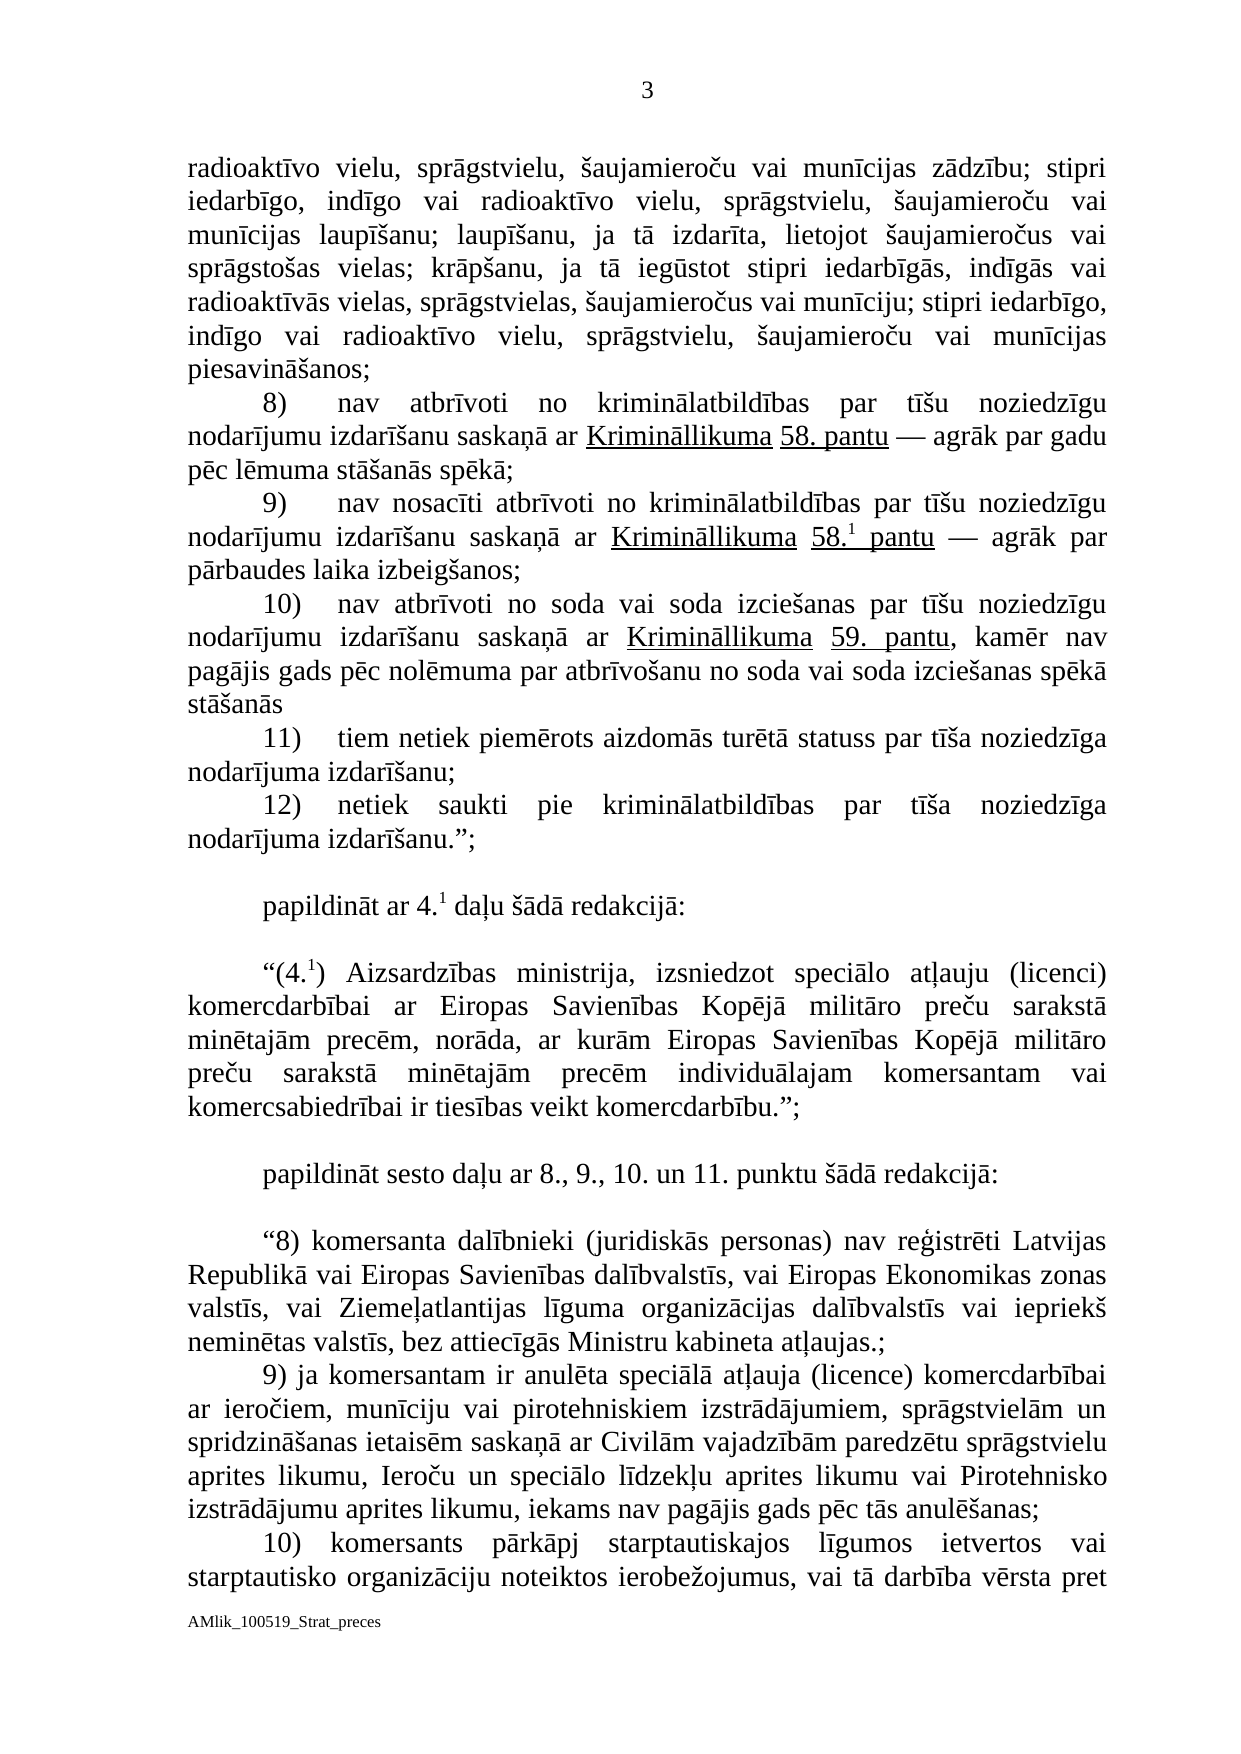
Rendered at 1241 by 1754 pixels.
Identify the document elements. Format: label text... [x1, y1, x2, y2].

list tiem netiek piemērots aizdomās turētā statuss par tīša noziedzīga nodarījuma izdarīšanu; [187, 720, 1107, 787]
list nav atbrīvoti no kriminālatbildības par tīšu noziedzīgu nodarījumu izdarīšanu saskaņā ar Krimināllikuma 58. pantu — agrāk par gadu pēc lēmuma stāšanās spēkā; [187, 385, 1107, 485]
list nav atbrīvoti no soda vai soda izciešanas par tīšu noziedzīgu nodarījumu izdarīšanu saskaņā ar Krimināllikuma 59. pantu, kamēr nav pagājis gads pēc nolēmuma par atbrīvošanu no soda vai soda izciešanas spēkā stāšanās [187, 586, 1107, 720]
subtitle papildināt ar 4.1 daļu šādā redakcijā: [262, 888, 1107, 921]
text “8) komersanta dalībnieki (juridiskās personas) nav reģistrēti Latvijas Republikā vai Eiropas Savienības dalībvalstīs, vai Eiropas Ekonomikas zonas valstīs, vai Ziemeļatlantijas līguma organizācijas dalībvalstīs vai iepriekš neminētas valstīs, bez attiecīgās Ministru kabineta atļaujas.; [187, 1223, 1107, 1357]
text “(4.1) Aizsardzības ministrija, izsniedzot speciālo atļauju (licenci) komercdarbībai ar Eiropas Savienības Kopējā militāro preču sarakstā minētajām precēm, norāda, ar kurām Eiropas Savienības Kopējā militāro preču sarakstā minētajām precēm individuālajam komersantam vai komercsabiedrībai ir tiesības veikt komercdarbību.”; [187, 955, 1107, 1123]
subtitle papildināt sesto daļu ar 8., 9., 10. un 11. punktu šādā redakcijā: [187, 1156, 1107, 1190]
list netiek saukti pie kriminālatbildības par tīša noziedzīga nodarījuma izdarīšanu.”; [187, 787, 1107, 854]
text 9) ja komersantam ir anulēta speciālā atļauja (licence) komercdarbībai ar ieročiem, munīciju vai pirotehniskiem izstrādājumiem, sprāgstvielām un spridzināšanas ietaisēm saskaņā ar Civilām vajadzībām paredzētu sprāgstvielu aprites likumu, Ieroču un speciālo līdzekļu aprites likumu vai Pirotehnisko izstrādājumu aprites likumu, iekams nav pagājis gads pēc tās anulēšanas; [187, 1357, 1107, 1525]
list nav nosacīti atbrīvoti no kriminālatbildības par tīšu noziedzīgu nodarījumu izdarīšanu saskaņā ar Krimināllikuma 58.1 pantu — agrāk par pārbaudes laika izbeigšanos; [187, 485, 1107, 586]
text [187, 1525, 1107, 1592]
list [187, 150, 1107, 385]
